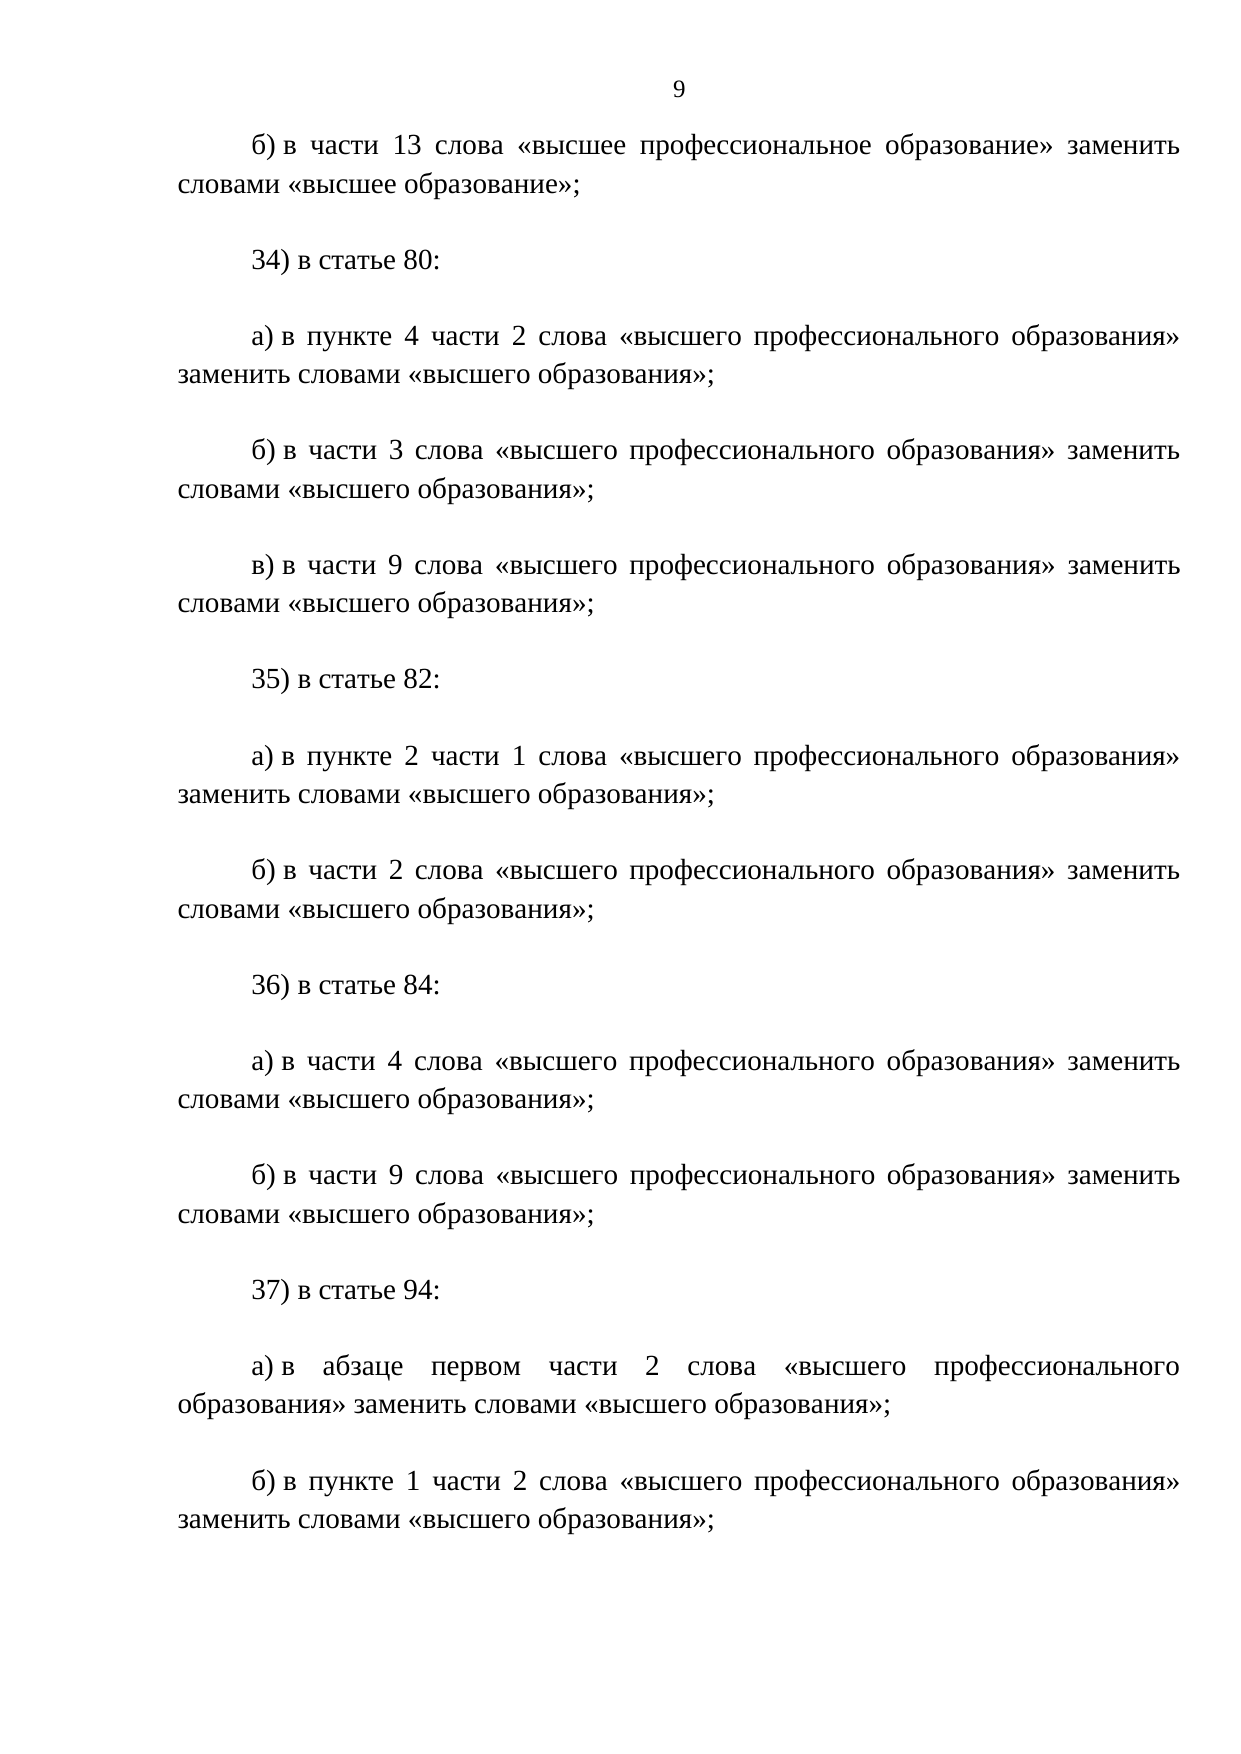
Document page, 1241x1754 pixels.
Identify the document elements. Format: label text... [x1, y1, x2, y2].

text 35) в статье 82: [177, 662, 1181, 695]
text б) в части 9 слова «высшего профессионального образования» заменить словами «высшего образования»; [177, 1157, 1181, 1229]
text а) в части 4 слова «высшего профессионального образования» заменить словами «высшего образования»; [177, 1043, 1181, 1115]
text б) в части 2 слова «высшего профессионального образования» заменить словами «высшего образования»; [177, 852, 1181, 924]
text б) в пункте 1 части 2 слова «высшего профессионального образования» заменить словами «высшего образования»; [177, 1463, 1181, 1535]
text 37) в статье 94: [177, 1272, 1181, 1306]
text а) в пункте 4 части 2 слова «высшего профессионального образования» заменить словами «высшего образования»; [177, 318, 1181, 390]
text а) в абзаце первом части 2 слова «высшего профессионального образования» заменить словами «высшего образования»; [177, 1348, 1181, 1420]
text а) в пункте 2 части 1 слова «высшего профессионального образования» заменить словами «высшего образования»; [177, 738, 1181, 810]
text 36) в статье 84: [177, 967, 1181, 1000]
text б) в части 3 слова «высшего профессионального образования» заменить словами «высшего образования»; [177, 432, 1181, 504]
text б) в части 13 слова «высшее профессиональное образование» заменить словами «высшее образование»; [177, 127, 1181, 199]
text 34) в статье 80: [177, 242, 1181, 275]
text в) в части 9 слова «высшего профессионального образования» заменить словами «высшего образования»; [177, 547, 1181, 619]
